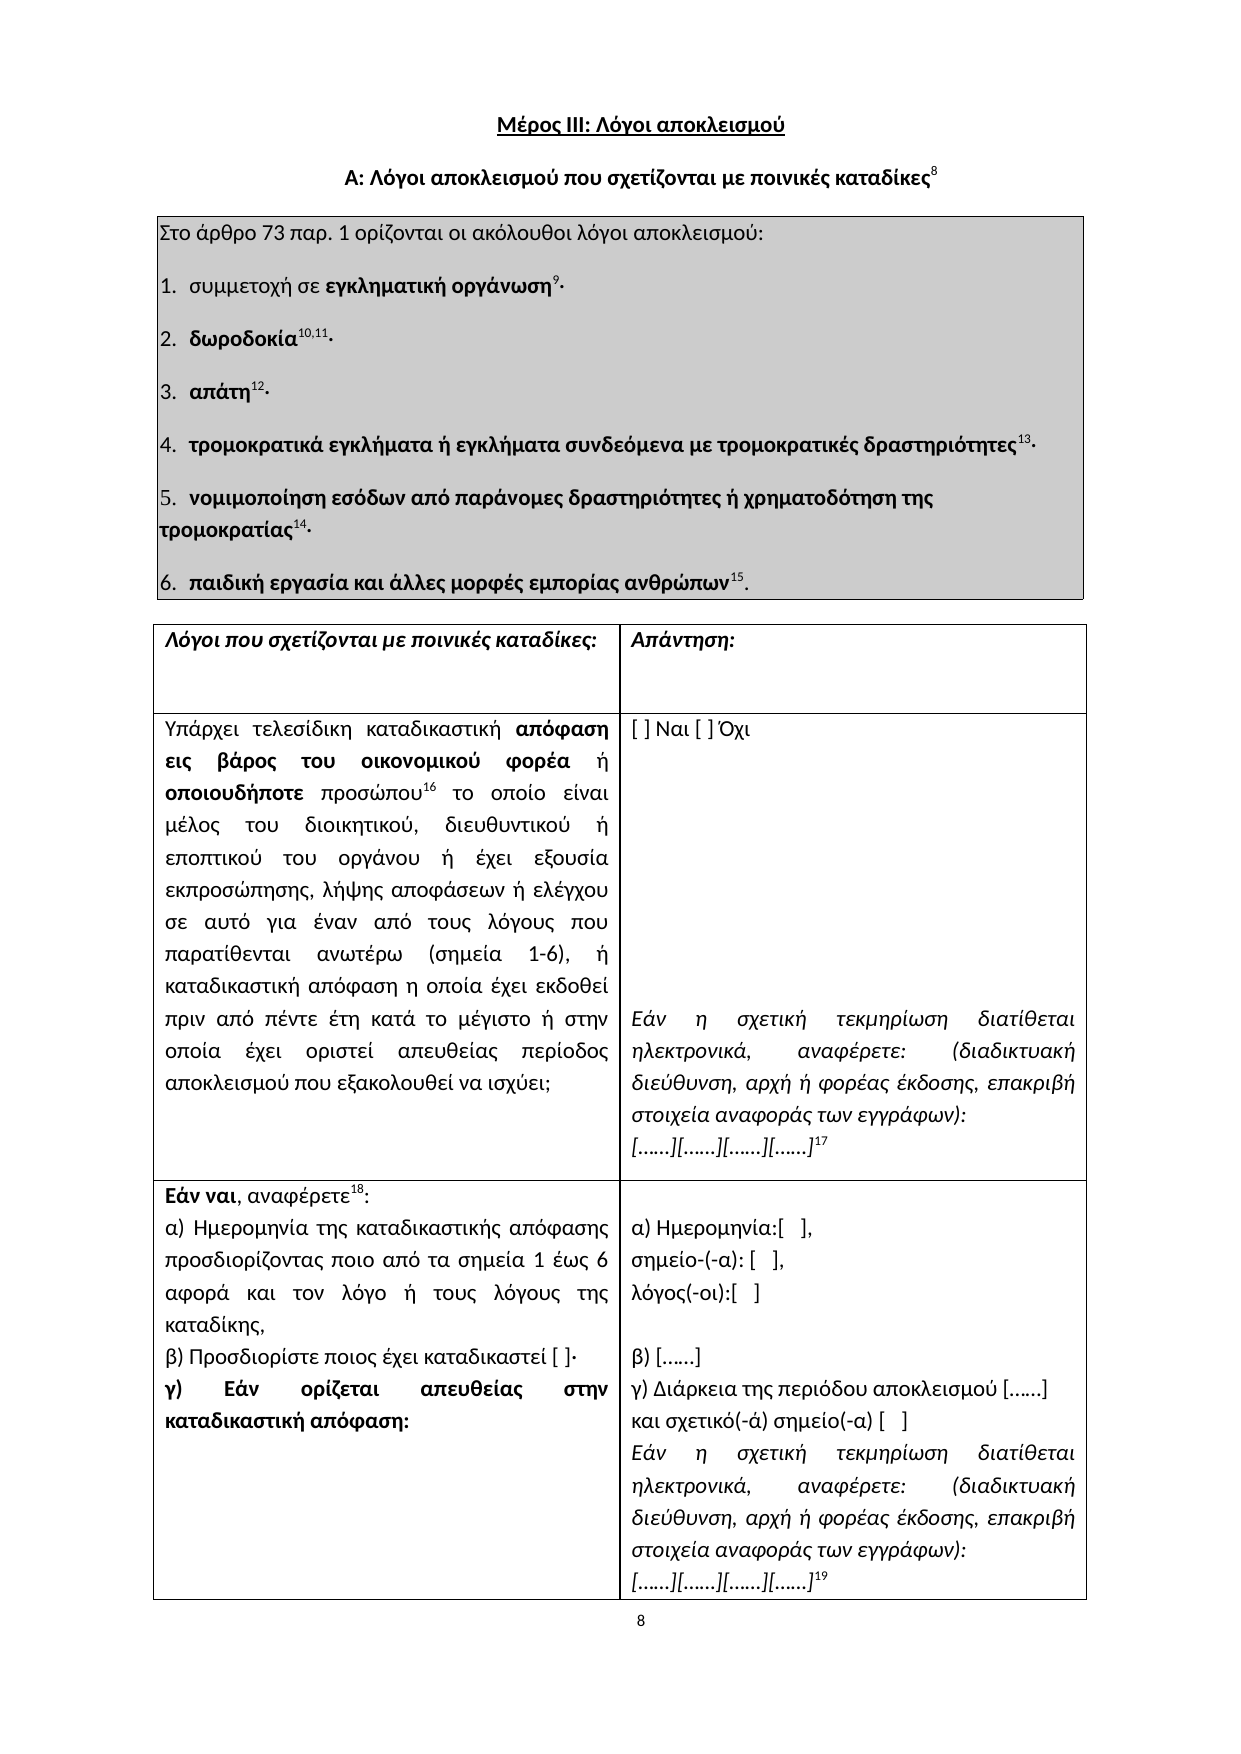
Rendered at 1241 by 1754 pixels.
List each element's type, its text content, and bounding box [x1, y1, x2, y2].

table_header Απάντηση: [621, 625, 1086, 713]
table_cell α) Ημερομηνία:[ ], σημείο-(-α): [ ], λόγος(-οι):[ ] β) [……] γ) Διάρκεια της περιόδου αποκλεισμού [……] και σχετικό(-ά) σημείο(-α) [ ] Εάν η σχετική τεκμηρίωση διατίθεται ηλεκτρονικά, αναφέρετε: (διαδικτυακή διεύθυνση, αρχή ή φορέας έκδοσης, επακριβή στοιχεία αναφοράς των εγγράφων): [……][……][……][……] [621, 1181, 1086, 1599]
table_cell [ ] Ναι [ ] Όχι Εάν η σχετική τεκμηρίωση διατίθεται ηλεκτρονικά, αναφέρετε: (διαδικτυακή διεύθυνση, αρχή ή φορέας έκδοσης, επακριβή στοιχεία αναφοράς των εγγράφων): [……][……][……][……] [621, 714, 1086, 1180]
list παιδική εργασία και άλλες μορφές εμπορίας ανθρώπων. [158, 566, 1083, 599]
table_header Λόγοι που σχετίζονται με ποινικές καταδίκες: [154, 625, 619, 713]
table_cell Εάν ναι, αναφέρετε: α) Ημερομηνία της καταδικαστικής απόφασης προσδιορίζοντας ποιο από τα σημεία 1 έως 6 αφορά και τον λόγο ή τους λόγους της καταδίκης, β) Προσδιορίστε ποιος έχει καταδικαστεί [ ]· γ) Εάν ορίζεται απευθείας στην καταδικαστική απόφαση: [154, 1181, 619, 1599]
list νομιμοποίηση εσόδων από παράνομες δραστηριότητες ή χρηματοδότηση της τρομοκρατίας· [158, 481, 1083, 543]
text Στο άρθρο 73 παρ. 1 ορίζονται οι ακόλουθοι λόγοι αποκλεισμού: [158, 217, 1083, 246]
list συμμετοχή σε εγκληματική οργάνωση· [158, 269, 1083, 299]
text Μέρος III: Λόγοι αποκλεισμού [159, 110, 1081, 138]
text Α: Λόγοι αποκλεισμού που σχετίζονται με ποινικές καταδίκες [159, 163, 1081, 191]
list δωροδοκία,· [158, 322, 1083, 352]
list απάτη· [158, 375, 1083, 405]
table_cell Υπάρχει τελεσίδικη καταδικαστική απόφαση εις βάρος του οικονομικού φορέα ή οποιουδήποτε προσώπου το οποίο είναι μέλος του διοικητικού, διευθυντικού ή εποπτικού του οργάνου ή έχει εξουσία εκπροσώπησης, λήψης αποφάσεων ή ελέγχου σε αυτό για έναν από τους λόγους που παρατίθενται ανωτέρω (σημεία 1-6), ή καταδικαστική απόφαση η οποία έχει εκδοθεί πριν από πέντε έτη κατά το μέγιστο ή στην οποία έχει οριστεί απευθείας περίοδος αποκλεισμού που εξακολουθεί να ισχύει; [154, 714, 619, 1180]
list τρομοκρατικά εγκλήματα ή εγκλήματα συνδεόμενα με τρομοκρατικές δραστηριότητες· [158, 428, 1083, 458]
